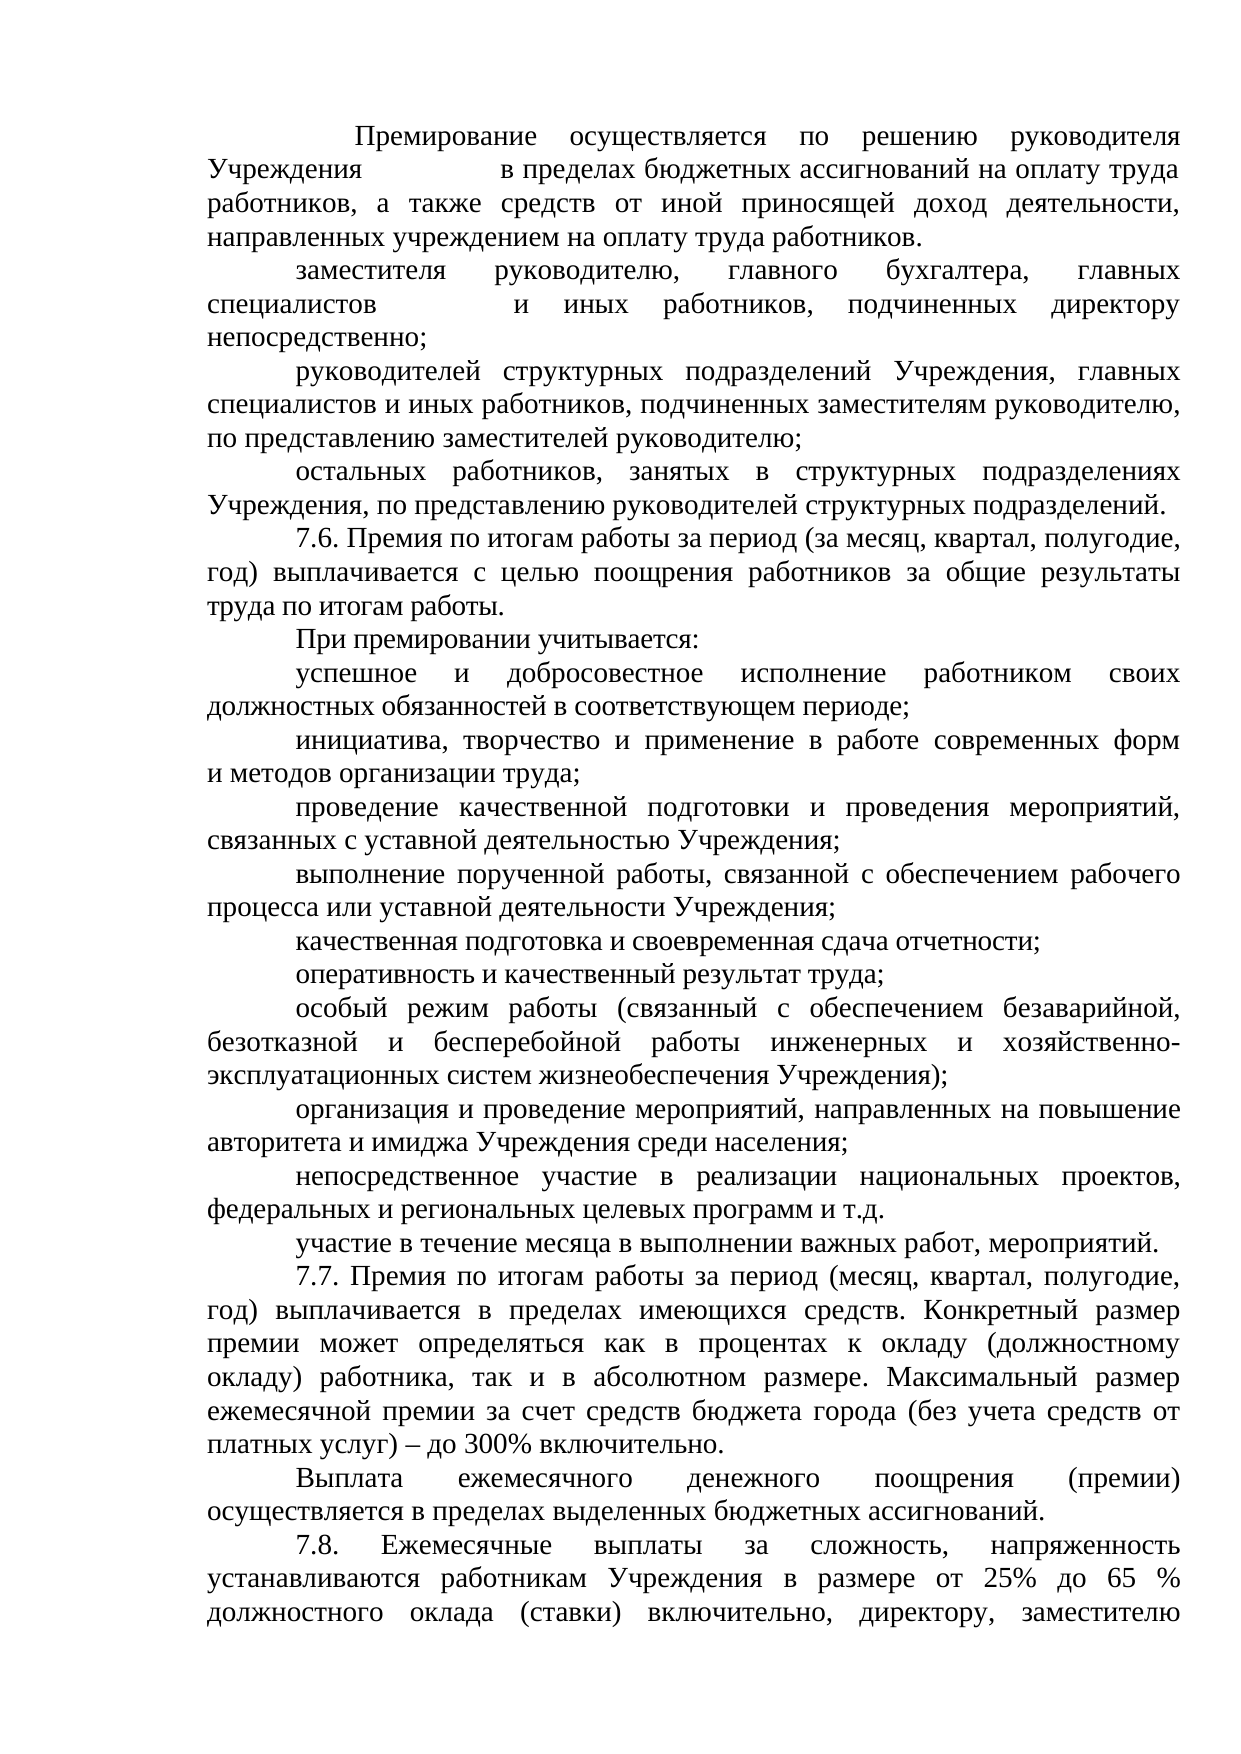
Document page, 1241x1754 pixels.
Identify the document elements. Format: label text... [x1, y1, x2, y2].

text оперативность и качественный результат труда; [207, 957, 1181, 990]
text 7.6. Премия по итогам работы за период (за месяц, квартал, полугодие, год) выплачивается с целью поощрения работников за общие результаты труда по итогам работы. [207, 521, 1181, 621]
text Премирование осуществляется по решению руководителя Учреждения в пределах бюджетных ассигнований на оплату труда работников, а также средств от иной приносящей доход деятельности, направленных учреждением на оплату труда работников. [207, 118, 1181, 252]
text 7.7. Премия по итогам работы за период (месяц, квартал, полугодие, год) выплачивается в пределах имеющихся средств. Конкретный размер премии может определяться как в процентах к окладу (должностному окладу) работника, так и в абсолютном размере. Максимальный размер ежемесячной премии за счет средств бюджета города (без учета средств от платных услуг) – до 300% включительно. [207, 1258, 1181, 1460]
text успешное и добросовестное исполнение работником своих должностных обязанностей в соответствующем периоде; [207, 655, 1181, 722]
text непосредственное участие в реализации национальных проектов, федеральных и региональных целевых программ и т.д. [207, 1158, 1181, 1225]
text остальных работников, занятых в структурных подразделениях Учреждения, по представлению руководителей структурных подразделений. [207, 453, 1181, 521]
text особый режим работы (связанный с обеспечением безаварийной, безотказной и бесперебойной работы инженерных и хозяйственно-эксплуатационных систем жизнеобеспечения Учреждения); [207, 990, 1181, 1091]
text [207, 1527, 1181, 1627]
text участие в течение месяца в выполнении важных работ, мероприятий. [207, 1225, 1181, 1258]
text Выплата ежемесячного денежного поощрения (премии) осуществляется в пределах выделенных бюджетных ассигнований. [207, 1460, 1181, 1527]
text руководителей структурных подразделений Учреждения, главных специалистов и иных работников, подчиненных заместителям руководителю, по представлению заместителей руководителю; [207, 353, 1181, 453]
text инициатива, творчество и применение в работе современных форм и методов организации труда; [207, 722, 1181, 789]
text заместителя руководителю, главного бухгалтера, главных специалистов и иных работников, подчиненных директору непосредственно; [207, 252, 1181, 353]
text качественная подготовка и своевременная сдача отчетности; [207, 923, 1181, 957]
text проведение качественной подготовки и проведения мероприятий, связанных с уставной деятельностью Учреждения; [207, 789, 1181, 856]
text выполнение порученной работы, связанной с обеспечением рабочего процесса или уставной деятельности Учреждения; [207, 856, 1181, 923]
text При премировании учитывается: [207, 621, 1181, 655]
text организация и проведение мероприятий, направленных на повышение авторитета и имиджа Учреждения среди населения; [207, 1091, 1181, 1158]
